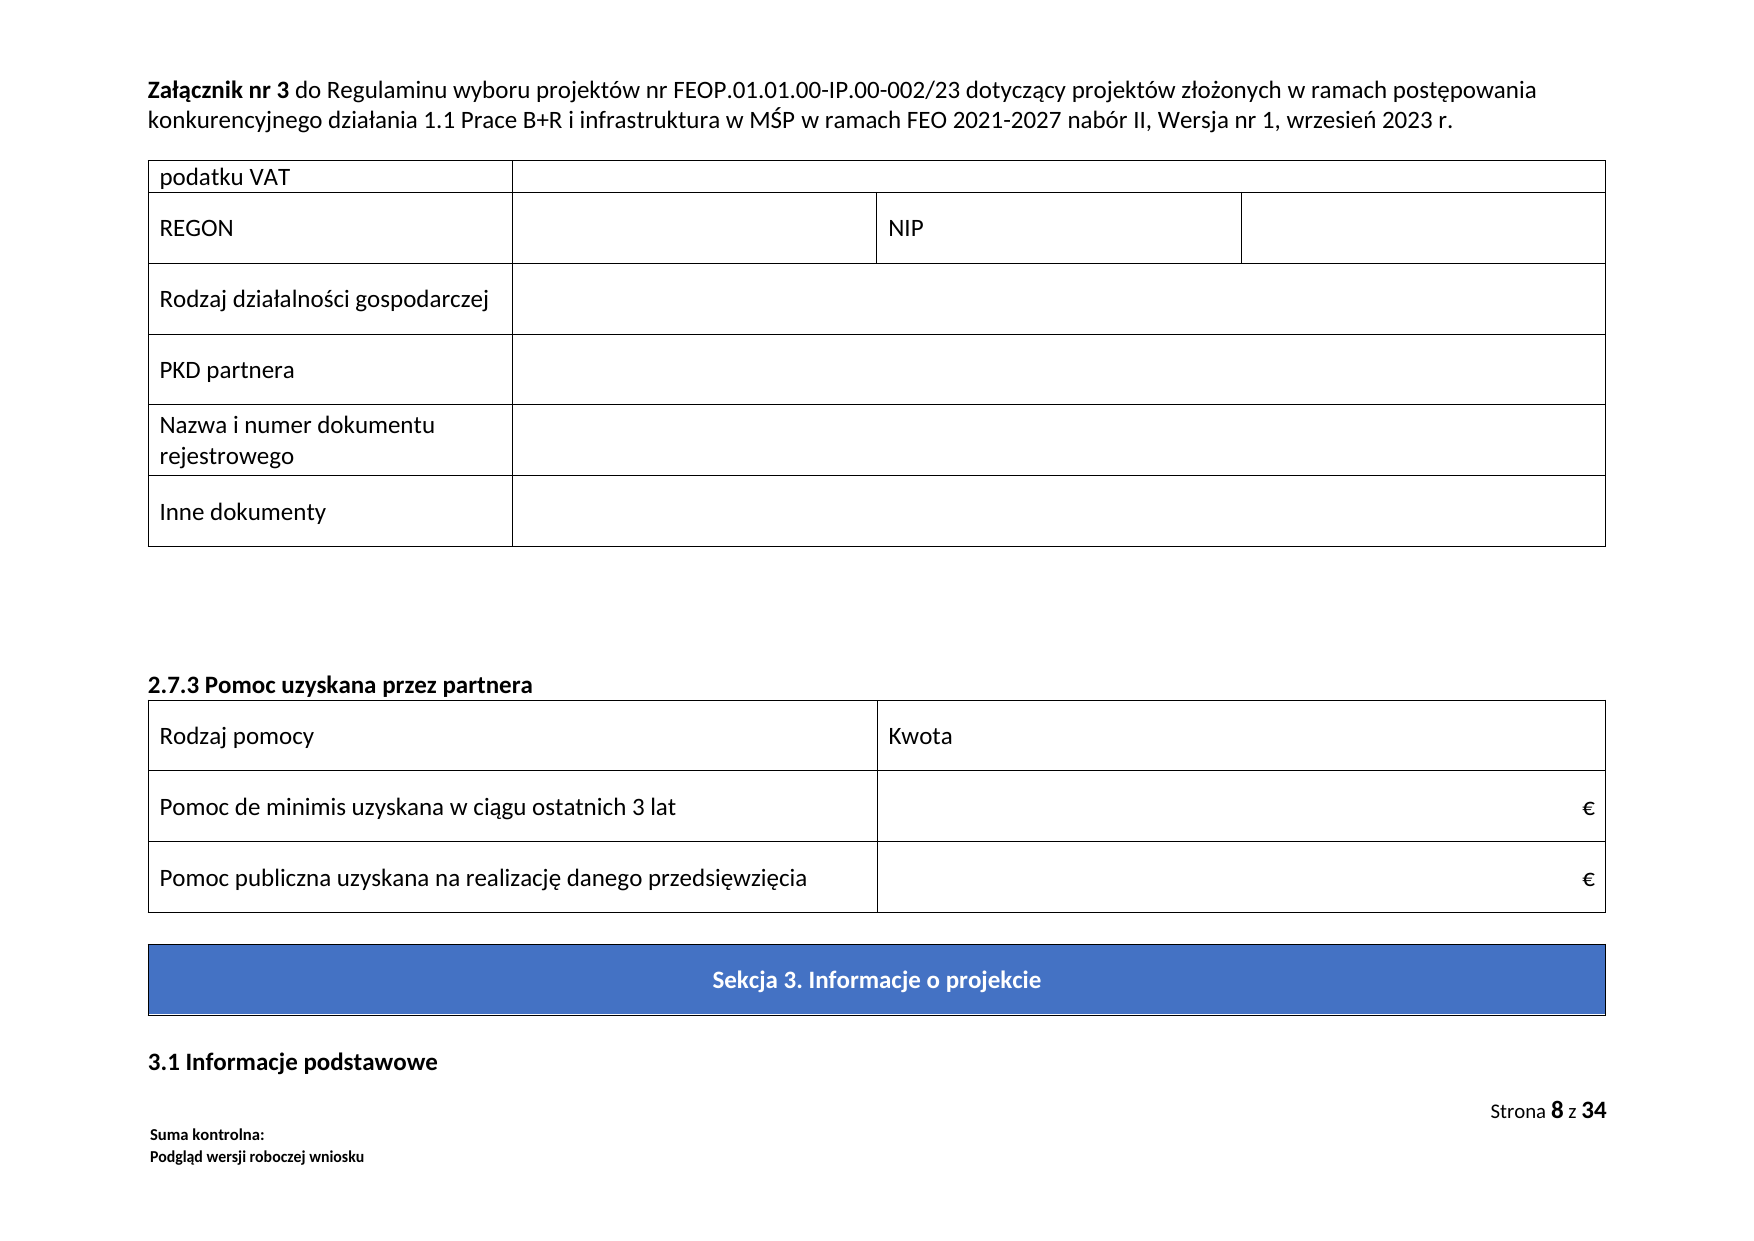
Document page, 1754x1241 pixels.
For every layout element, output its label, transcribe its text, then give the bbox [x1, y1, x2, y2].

table_cell PKD partnera [149, 335, 512, 404]
table_header Rodzaj pomocy [149, 701, 877, 770]
table_cell [513, 193, 876, 263]
table_cell € [878, 771, 1605, 841]
table_cell [513, 264, 1605, 333]
table_cell Nazwa i numer dokumentu rejestrowego [149, 405, 512, 475]
table_header Kwota [878, 701, 1605, 770]
table_cell € [878, 842, 1605, 912]
table_cell [513, 476, 1605, 546]
text 2.7.3 Pomoc uzyskana przez partnera [148, 669, 1606, 699]
table_cell Inne dokumenty [149, 476, 512, 546]
table_header Sekcja 3. Informacje o projekcie [149, 945, 1605, 1014]
table_cell Pomoc publiczna uzyskana na realizację danego przedsięwzięcia [149, 842, 877, 912]
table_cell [149, 161, 512, 192]
table_cell REGON [149, 193, 512, 263]
table_cell Rodzaj działalności gospodarczej [149, 264, 512, 333]
table_cell [513, 335, 1605, 404]
table_cell [1242, 193, 1605, 263]
table_cell [513, 161, 1605, 192]
table_cell Pomoc de minimis uzyskana w ciągu ostatnich 3 lat [149, 771, 877, 841]
table_cell [513, 405, 1605, 475]
text 3.1 Informacje podstawowe [148, 1046, 1606, 1077]
table_cell NIP [877, 193, 1241, 263]
